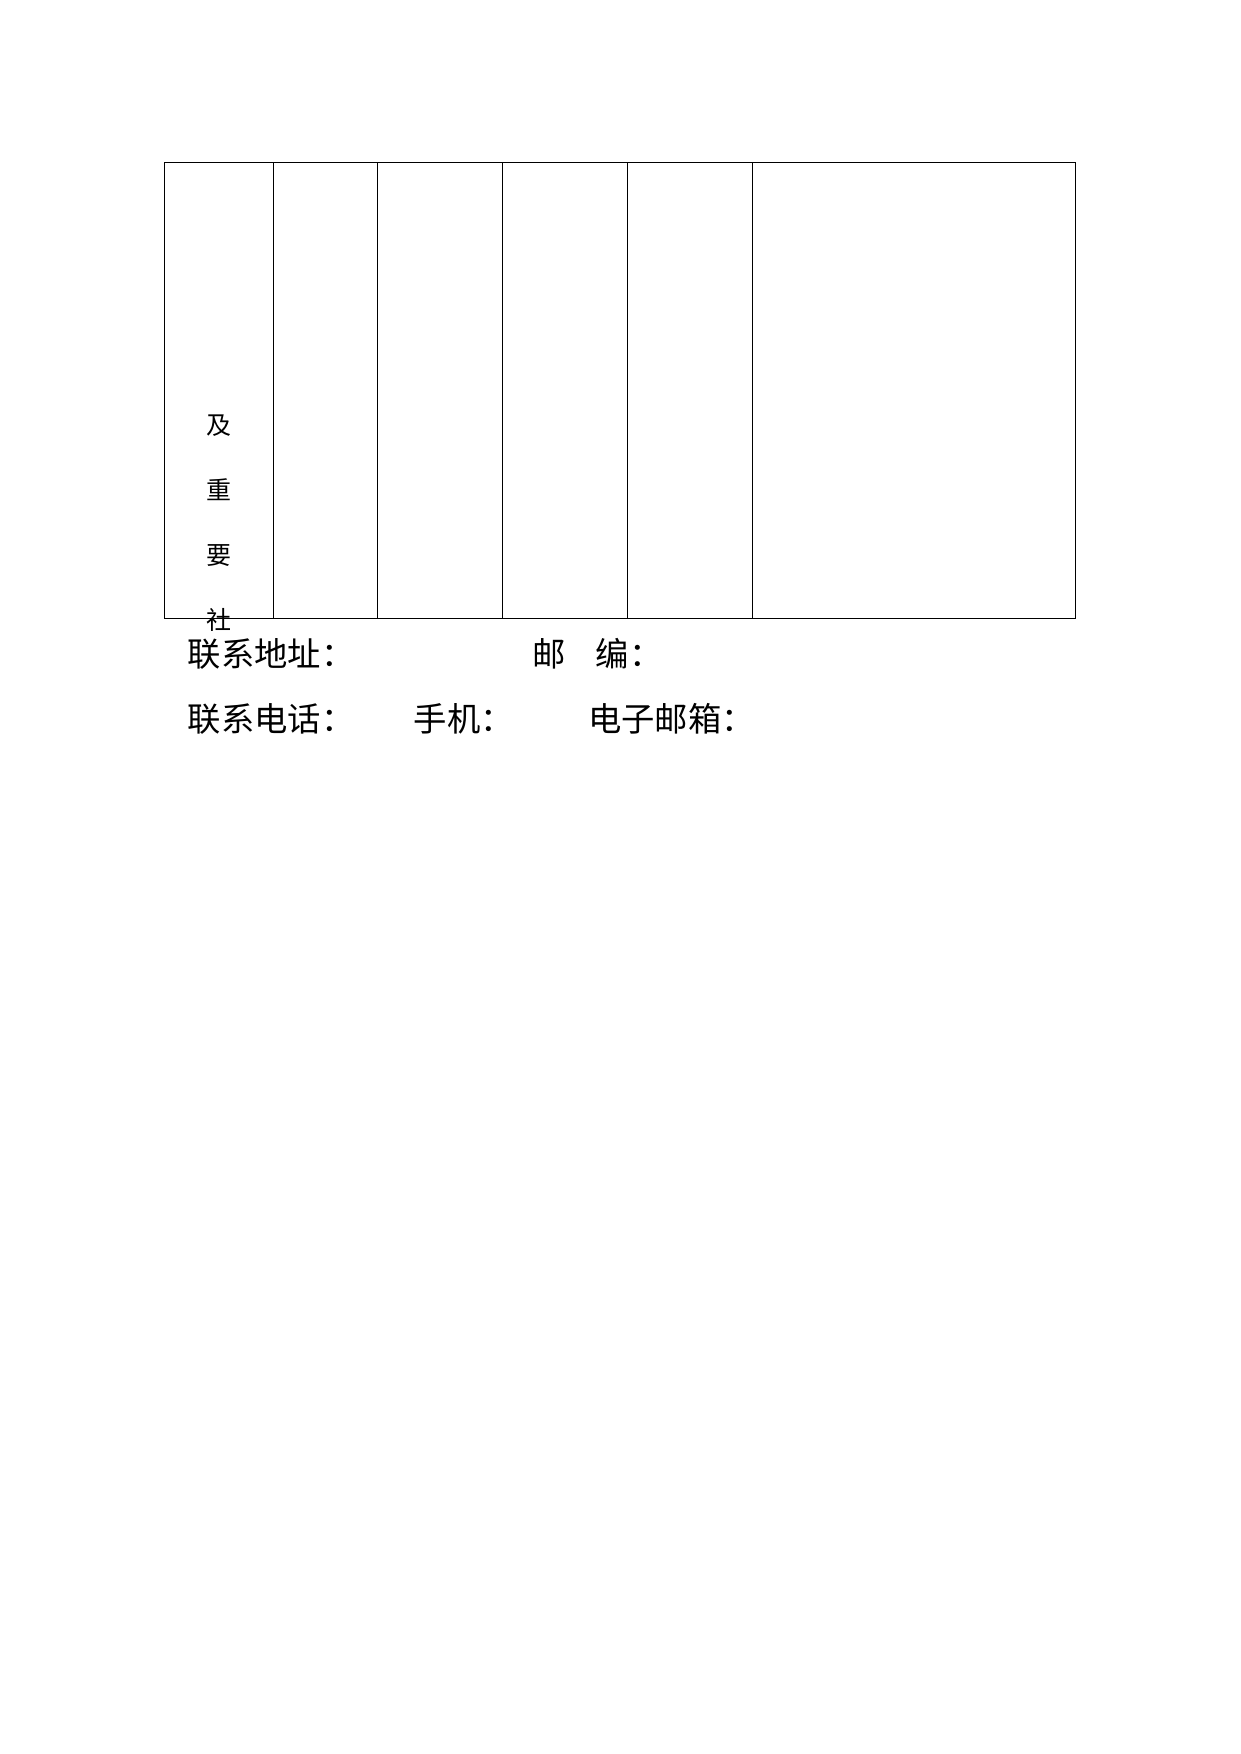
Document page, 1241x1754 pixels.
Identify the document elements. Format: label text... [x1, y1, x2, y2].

table_cell [503, 163, 627, 618]
table_cell [378, 163, 502, 618]
table_cell [753, 163, 1075, 618]
text 联系地址： 邮 编： [187, 619, 1053, 684]
table_cell [628, 163, 752, 618]
table_cell [274, 163, 377, 618]
text 联系电话： 手机： 电子邮箱： [187, 684, 1053, 749]
